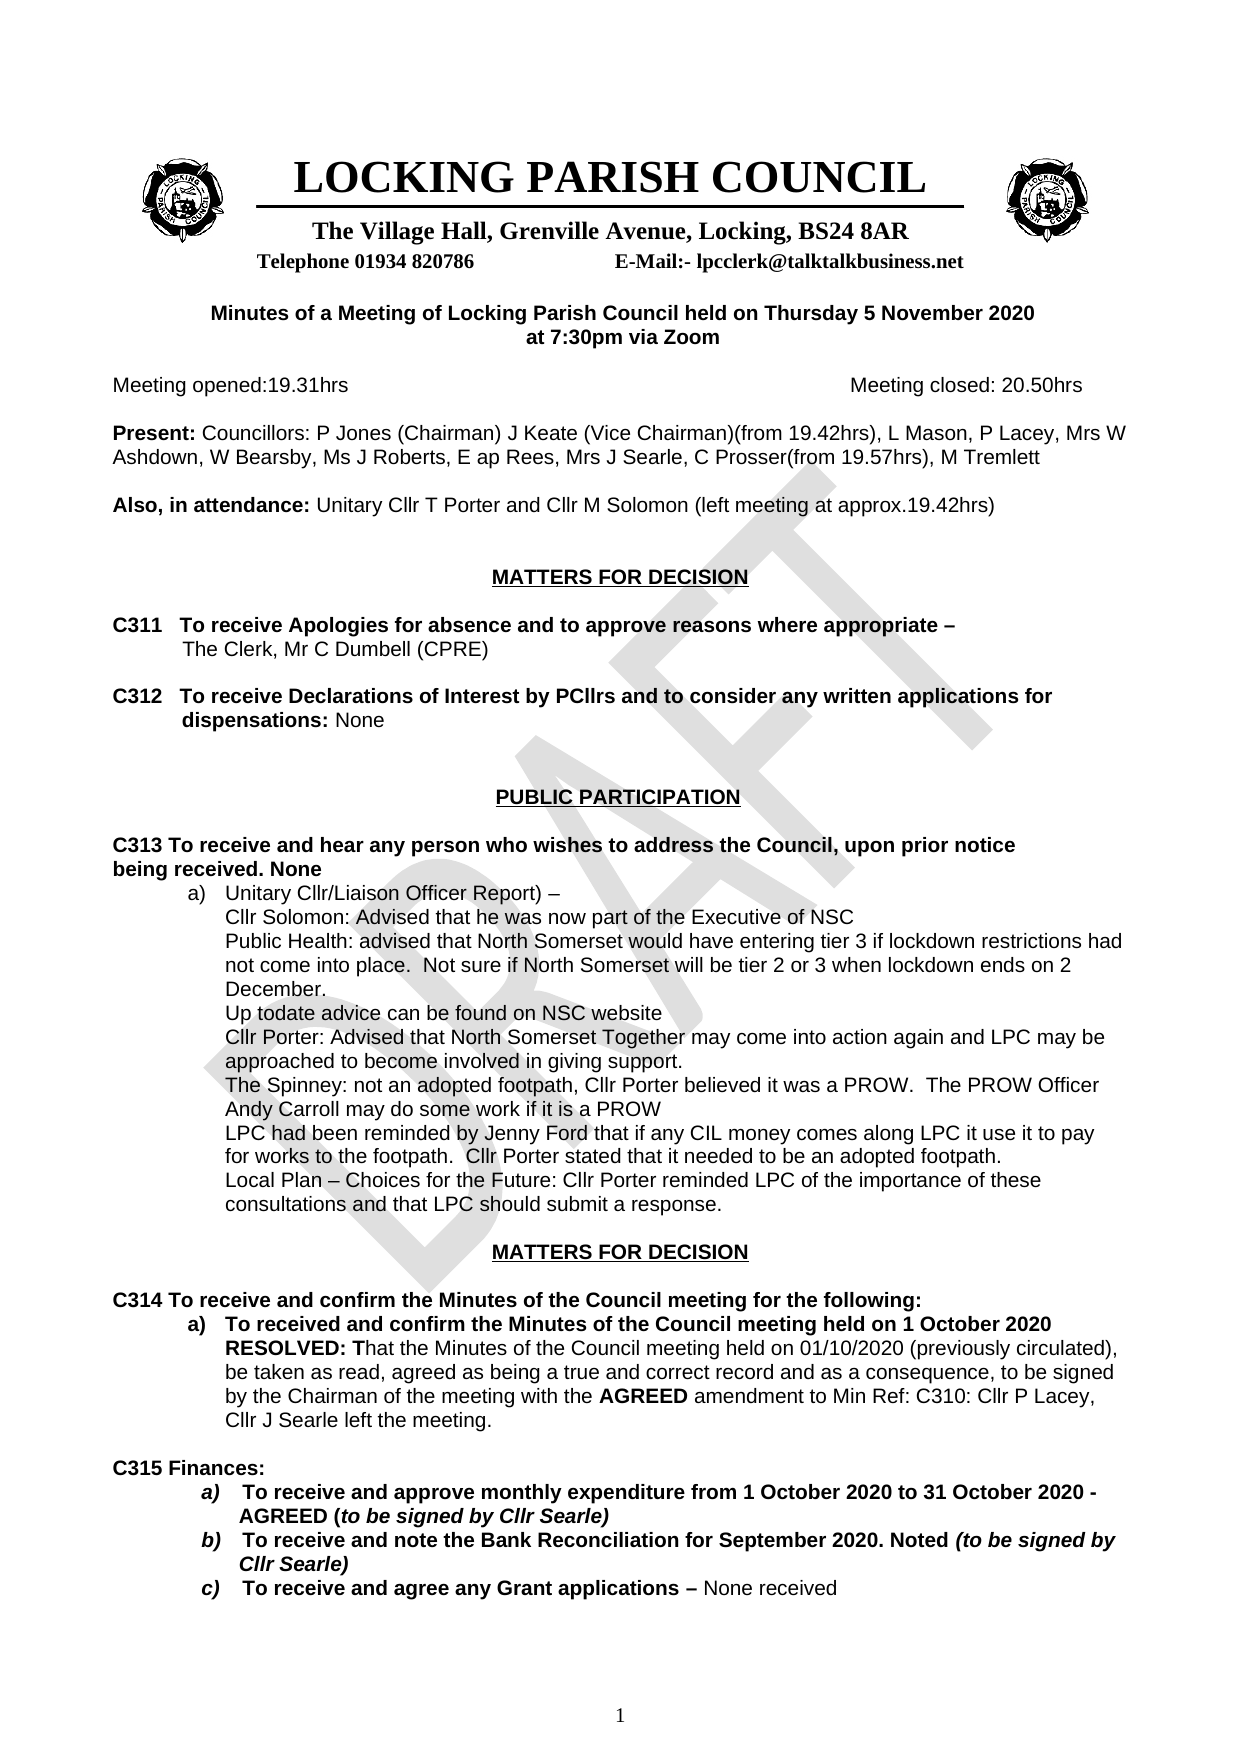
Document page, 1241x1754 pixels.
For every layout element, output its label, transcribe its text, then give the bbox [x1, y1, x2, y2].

table_header [976, 150, 1119, 277]
table_header LOCKING PARISH COUNCIL The Village Hall, Grenville Avenue, Locking, BS24 8AR Telephone 01934 820786 E-Mail:- lpcclerk@talktalkbusiness.net [245, 150, 976, 277]
text C314 To receive and confirm the Minutes of the Council meeting for the following: [112, 1288, 1128, 1312]
text The Spinney: not an adopted footpath, Cllr Porter believed it was a PROW. The PROW Officer Andy Carroll may do some work if it is a PROW [225, 1072, 1124, 1120]
text MATTERS FOR DECISION [112, 564, 1128, 588]
text LPC had been reminded by Jenny Ford that if any CIL money comes along LPC it use it to pay for works to the footpath. Cllr Porter stated that it needed to be an adopted footpath. [225, 1120, 1124, 1168]
list To receive and agree any Grant applications – None received [201, 1576, 1128, 1599]
text C312 To receive Declarations of Interest by PCllrs and to consider any written applications for [112, 684, 1128, 708]
list To received and confirm the Minutes of the Council meeting held on 1 October 2020 [187, 1312, 1128, 1336]
text Up todate advice can be found on NSC website [225, 1001, 1124, 1024]
list To receive and approve monthly expenditure from 1 October 2020 to 31 October 2020 - AGREED (to be signed by Cllr Searle) [201, 1480, 1128, 1528]
text MATTERS FOR DECISION [112, 1240, 1128, 1264]
list Unitary Cllr/Liaison Officer Report) – [187, 881, 1124, 905]
text C311 To receive Apologies for absence and to approve reasons where appropriate – [112, 612, 1128, 636]
text Public Health: advised that North Somerset would have entering tier 3 if lockdown restrictions had not come into place. Not sure if North Somerset will be tier 2 or 3 when lockdown ends on 2 December. [225, 929, 1124, 1001]
text dispensations: None [112, 708, 1128, 732]
text PUBLIC PARTICIPATION [112, 785, 1124, 809]
text Also, in attendance: Unitary Cllr T Porter and Cllr M Solomon (left meeting at approx.19.42hrs) [112, 493, 1128, 517]
list To receive and note the Bank Reconciliation for September 2020. Noted (to be signed by Cllr Searle) [201, 1528, 1128, 1576]
picture [132, 150, 234, 246]
picture [996, 150, 1099, 246]
text Cllr Porter: Advised that North Somerset Together may come into action again and LPC may be approached to become involved in giving support. [225, 1024, 1124, 1072]
subtitle at 7:30pm via Zoom [112, 325, 1133, 349]
text C315 Finances: [112, 1456, 1128, 1480]
text C313 To receive and hear any person who wishes to address the Council, upon prior notice being received. None [112, 833, 1124, 881]
text The Clerk, Mr C Dumbell (CPRE) [112, 636, 1128, 660]
text Cllr Solomon: Advised that he was now part of the Executive of NSC [225, 905, 1124, 929]
text Local Plan – Choices for the Future: Cllr Porter reminded LPC of the importance of these consultations and that LPC should submit a response. [225, 1168, 1124, 1216]
text RESOLVED: That the Minutes of the Council meeting held on 01/10/2020 (previously circulated), be taken as read, agreed as being a true and correct record and as a consequence, to be signed by the Chairman of the meeting with the AGREED amendment to Min Ref: C310: Cllr P Lacey, Cllr J Searle left the meeting. [225, 1336, 1128, 1432]
text Present: Councillors: P Jones (Chairman) J Keate (Vice Chairman)(from 19.42hrs), L Mason, P Lacey, Mrs W Ashdown, W Bearsby, Ms J Roberts, E ap Rees, Mrs J Searle, C Prosser(from 19.57hrs), M Tremlett [112, 421, 1133, 469]
subtitle Minutes of a Meeting of Locking Parish Council held on Thursday 5 November 2020 [112, 301, 1133, 325]
table_header [121, 150, 245, 277]
text Meeting opened:19.31hrs Meeting closed: 20.50hrs [112, 373, 1133, 397]
